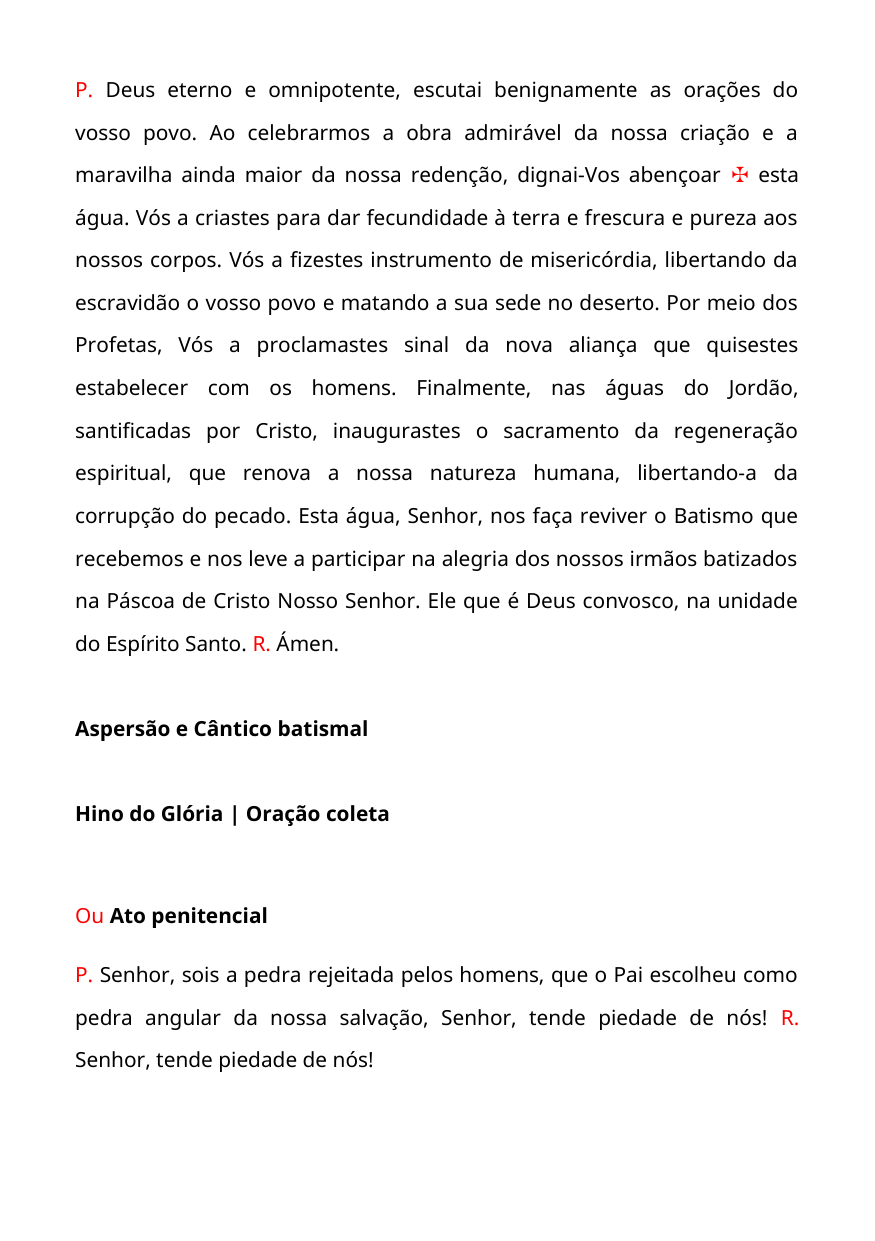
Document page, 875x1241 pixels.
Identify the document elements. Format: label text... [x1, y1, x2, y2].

text Ou Ato penitencial [75, 901, 799, 929]
text P. Senhor, sois a pedra rejeitada pelos homens, que o Pai escolheu como pedra angular da nossa salvação, Senhor, tende piedade de nós! R. Senhor, tende piedade de nós! [75, 960, 799, 1074]
text P. Deus eterno e omnipotente, escutai benignamente as orações do vosso povo. Ao celebrarmos a obra admirável da nossa criação e a maravilha ainda maior da nossa redenção, dignai-Vos abençoar ✠ esta água. Vós a criastes para dar fecundidade à terra e frescura e pureza aos nossos corpos. Vós a fizestes instrumento de misericórdia, libertando da escravidão o vosso povo e matando a sua sede no deserto. Por meio dos Profetas, Vós a proclamastes sinal da nova aliança que quisestes estabelecer com os homens. Finalmente, nas águas do Jordão, santificadas por Cristo, inaugurastes o sacramento da regeneração espiritual, que renova a nossa natureza humana, libertando-a da corrupção do pecado. Esta água, Senhor, nos faça reviver o Batismo que recebemos e nos leve a participar na alegria dos nossos irmãos batizados na Páscoa de Cristo Nosso Senhor. Ele que é Deus convosco, na unidade do Espírito Santo. R. Ámen. [75, 75, 799, 657]
text Aspersão e Cântico batismal [75, 714, 799, 742]
text Hino do Glória | Oração coleta [75, 799, 799, 828]
